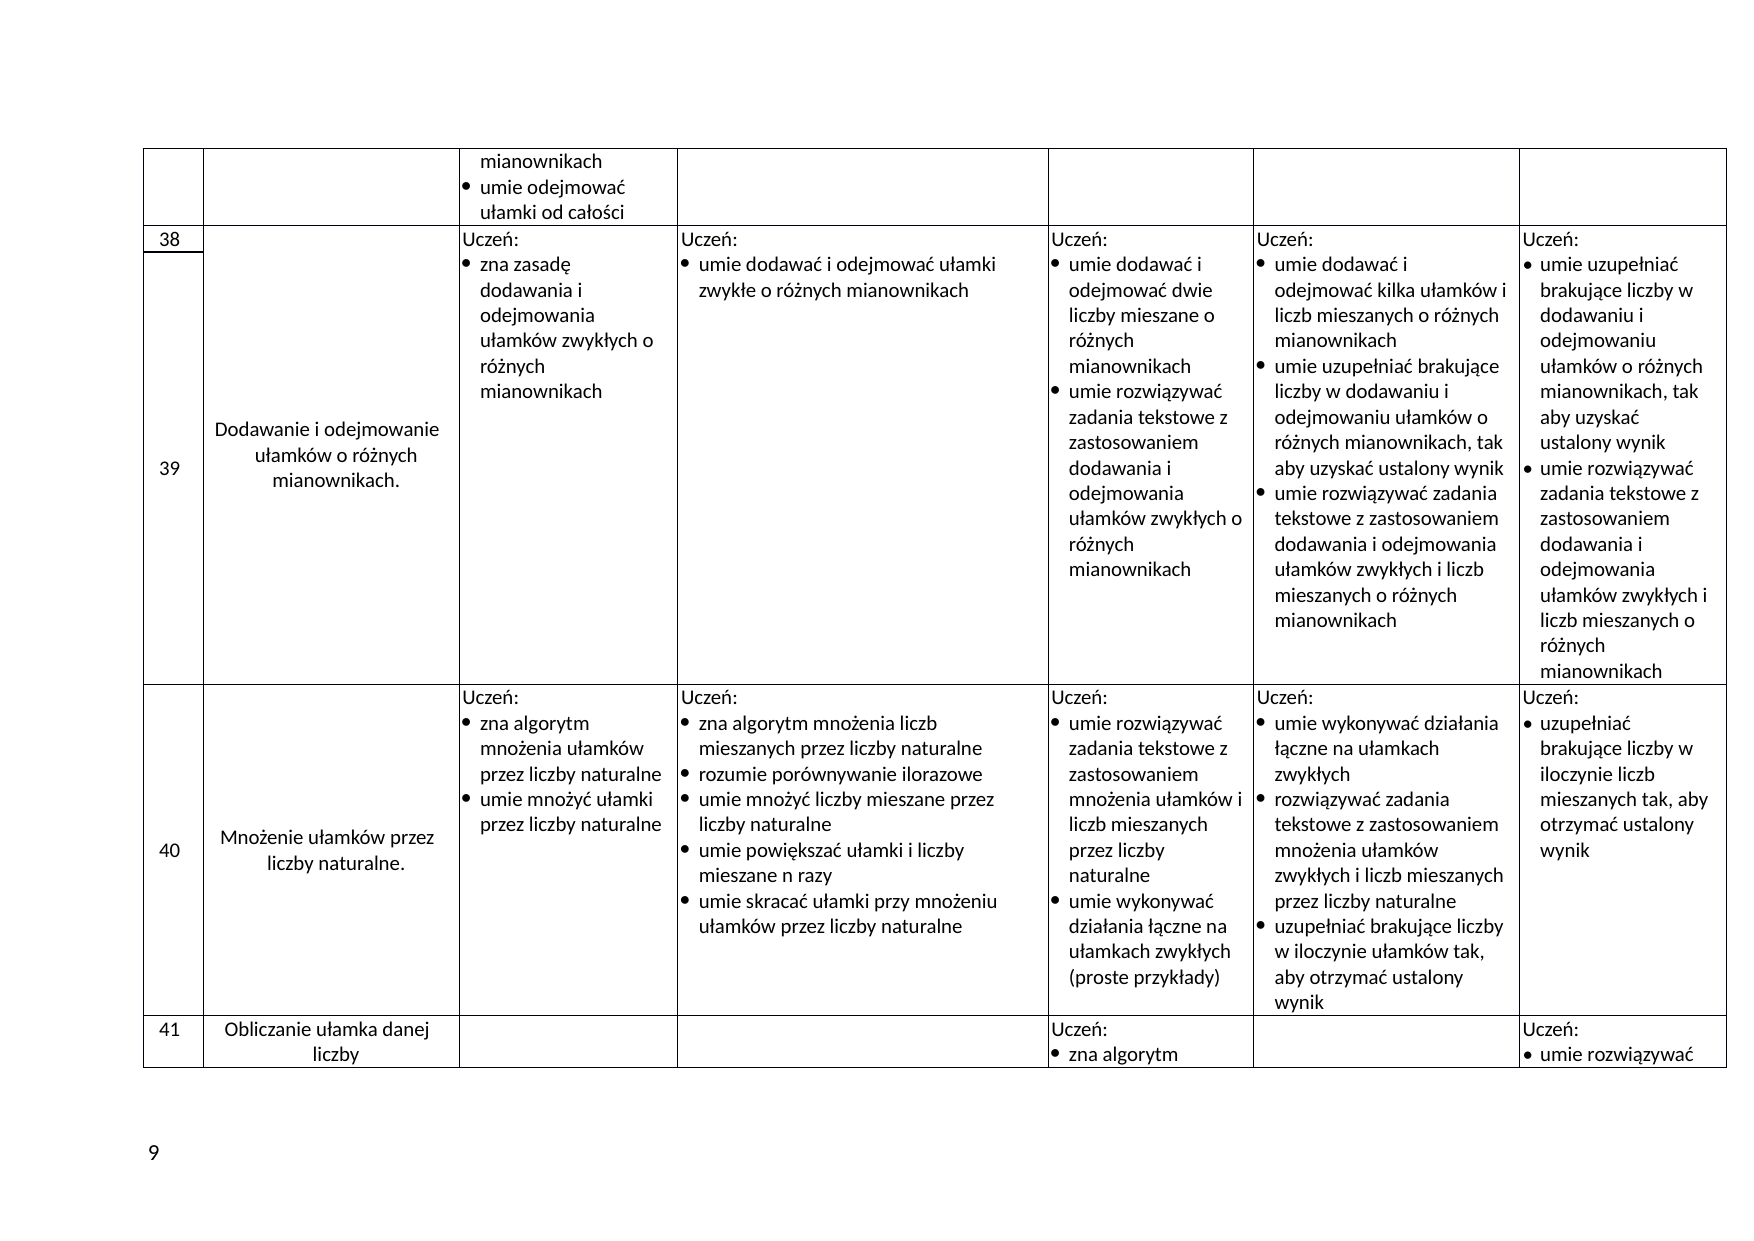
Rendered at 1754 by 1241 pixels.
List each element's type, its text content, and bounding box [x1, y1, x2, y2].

table_cell 41 [144, 1016, 203, 1067]
table_cell Uczeń: • umie uzupełniać brakujące liczby w dodawaniu i odejmowaniu ułamków o różnych mianownikach, tak aby uzyskać ustalony wynik • umie rozwiązywać zadania tekstowe z zastosowaniem dodawania i odejmowania ułamków zwykłych i liczb mieszanych o różnych mianownikach [1520, 226, 1726, 683]
table_cell Uczeń: umie dodawać i odejmować dwie liczby mieszane o różnych mianownikach umie rozwiązywać zadania tekstowe z zastosowaniem dodawania i odejmowania ułamków zwykłych o różnych mianownikach [1049, 226, 1253, 683]
table_cell Uczeń: zna zasadę dodawania i odejmowania ułamków zwykłych o różnych mianownikach [460, 226, 677, 683]
table_cell Uczeń: umie wykonywać działania łączne na ułamkach zwykłych rozwiązywać zadania tekstowe z zastosowaniem mnożenia ułamków zwykłych i liczb mieszanych przez liczby naturalne uzupełniać brakujące liczby w iloczynie ułamków tak, aby otrzymać ustalony wynik [1254, 685, 1519, 1015]
table_cell 40 [144, 685, 203, 1015]
table_cell [1049, 149, 1253, 225]
table_cell Uczeń: umie dodawać i odejmować kilka ułamków i liczb mieszanych o różnych mianownikach umie uzupełniać brakujące liczby w dodawaniu i odejmowaniu ułamków o różnych mianownikach, tak aby uzyskać ustalony wynik umie rozwiązywać zadania tekstowe z zastosowaniem dodawania i odejmowania ułamków zwykłych i liczb mieszanych o różnych mianownikach [1254, 226, 1519, 683]
table_cell Mnożenie ułamków przez liczby naturalne. [204, 685, 459, 1015]
table_cell 37 [144, 149, 203, 225]
table_cell Uczeń: zna algorytm mnożenia liczb mieszanych przez liczby naturalne rozumie porównywanie ilorazowe umie mnożyć liczby mieszane przez liczby naturalne umie powiększać ułamki i liczby mieszane n razy umie skracać ułamki przy mnożeniu ułamków przez liczby naturalne [678, 685, 1048, 1015]
table_cell Uczeń: umie rozwiązywać zadania tekstowe z zastosowaniem mnożenia ułamków i liczb mieszanych przez liczby naturalne umie wykonywać działania łączne na ułamkach zwykłych (proste przykłady) [1049, 685, 1253, 1015]
table_cell Uczeń: • uzupełniać brakujące liczby w iloczynie liczb mieszanych tak, aby otrzymać ustalony wynik [1520, 685, 1726, 1015]
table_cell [1520, 1016, 1726, 1067]
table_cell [204, 149, 459, 225]
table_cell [1049, 1016, 1253, 1067]
table_cell Uczeń: zna algorytm mnożenia ułamków przez liczby naturalne umie mnożyć ułamki przez liczby naturalne [460, 685, 677, 1015]
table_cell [204, 1016, 459, 1067]
table_cell [1520, 149, 1726, 225]
table_cell 38 [144, 226, 203, 251]
table_cell [460, 1016, 677, 1067]
table_cell 39 [144, 253, 203, 683]
table_cell Dodawanie i odejmowanie ułamków o różnych mianownikach. [204, 226, 459, 683]
table_cell Uczeń: umie dodawać i odejmować ułamki zwykłe o różnych mianownikach [678, 226, 1048, 683]
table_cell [1254, 149, 1519, 225]
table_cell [460, 149, 677, 225]
table_cell [1254, 1016, 1519, 1067]
table_cell [678, 1016, 1048, 1067]
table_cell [678, 149, 1048, 225]
